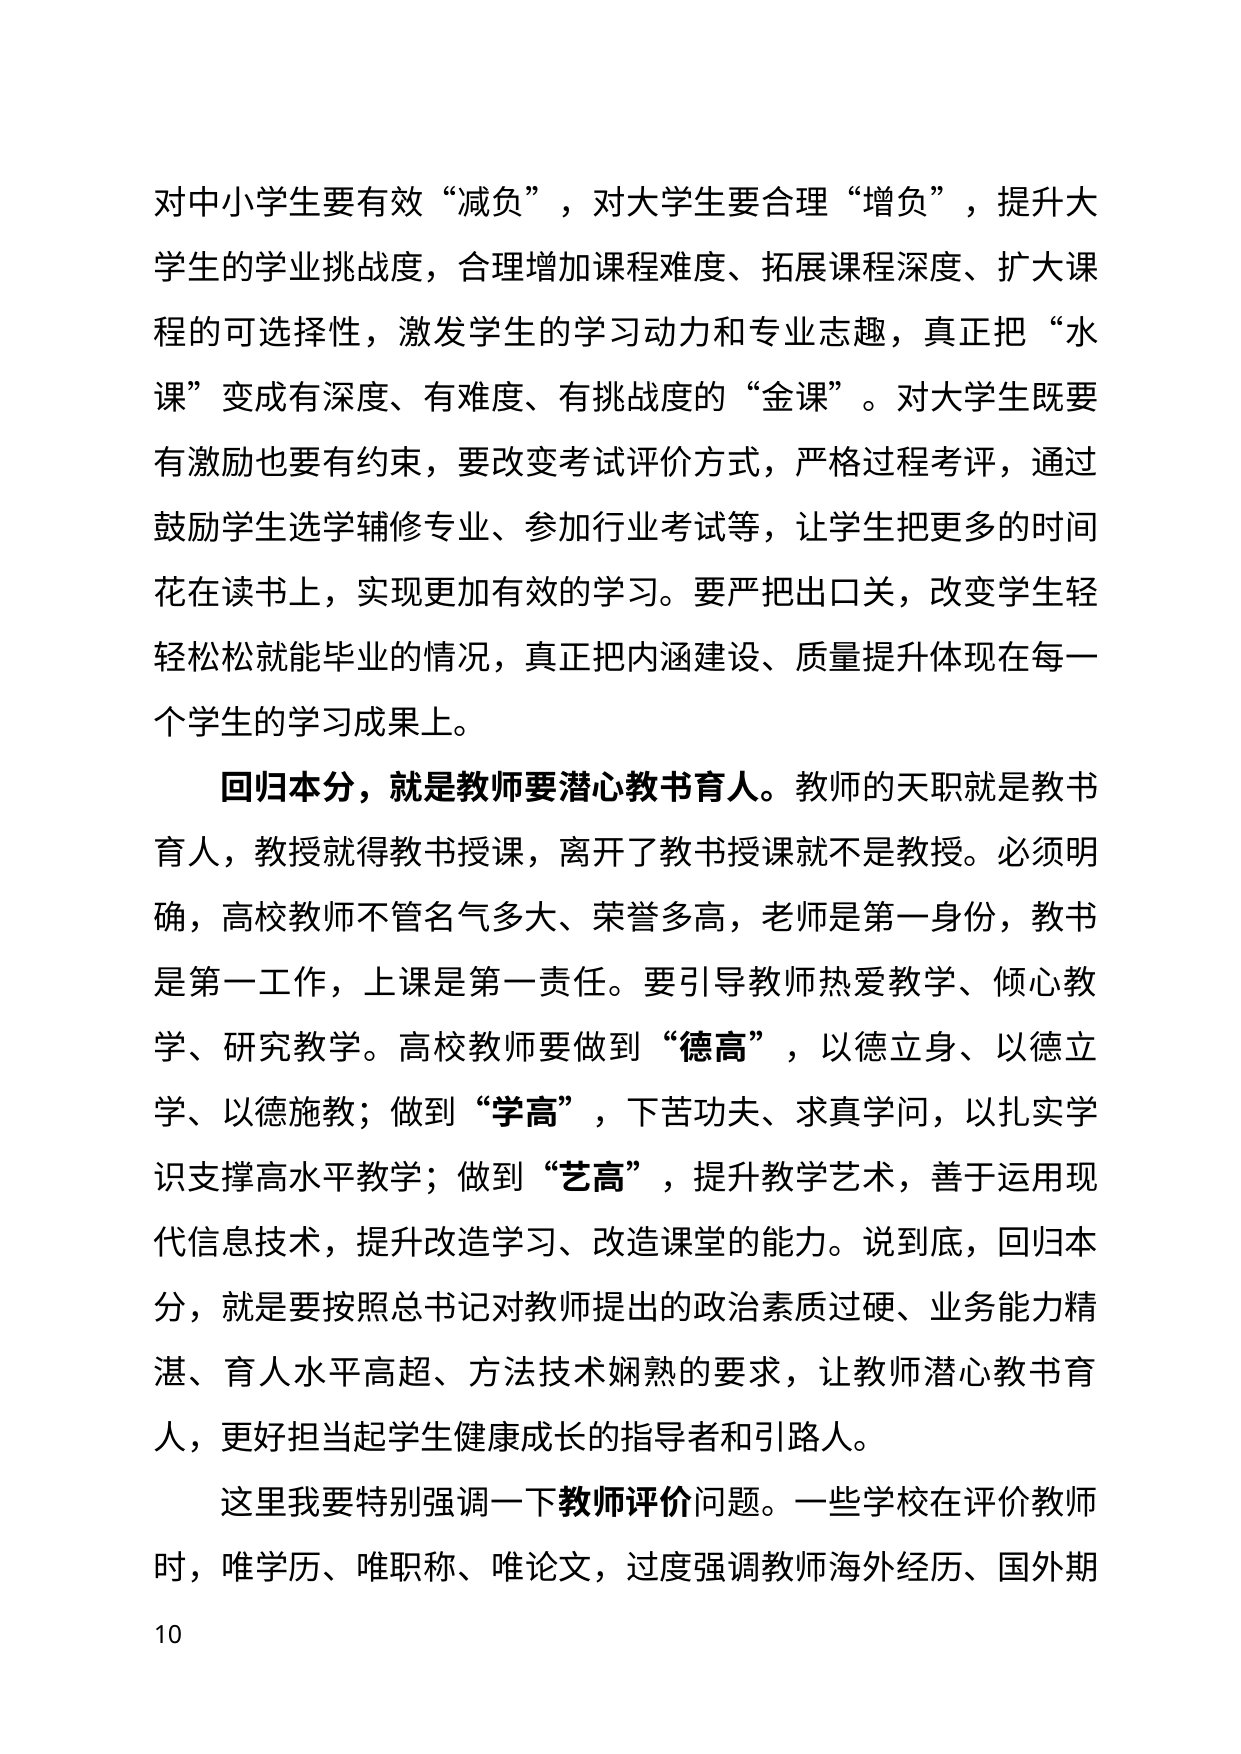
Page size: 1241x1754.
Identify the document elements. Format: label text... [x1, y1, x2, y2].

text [153, 168, 1098, 753]
text 回归本分，就是教师要潜心教书育人。教师的天职就是教书育人，教授就得教书授课，离开了教书授课就不是教授。必须明确，高校教师不管名气多大、荣誉多高，老师是第一身份，教书是第一工作，上课是第一责任。要引导教师热爱教学、倾心教学、研究教学。高校教师要做到“德高”，以德立身、以德立学、以德施教；做到“学高”，下苦功夫、求真学问，以扎实学识支撑高水平教学；做到“艺高”，提升教学艺术，善于运用现代信息技术，提升改造学习、改造课堂的能力。说到底，回归本分，就是要按照总书记对教师提出的政治素质过硬、业务能力精湛、育人水平高超、方法技术娴熟的要求，让教师潜心教书育人，更好担当起学生健康成长的指导者和引路人。 [153, 753, 1098, 1468]
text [153, 1468, 1098, 1598]
